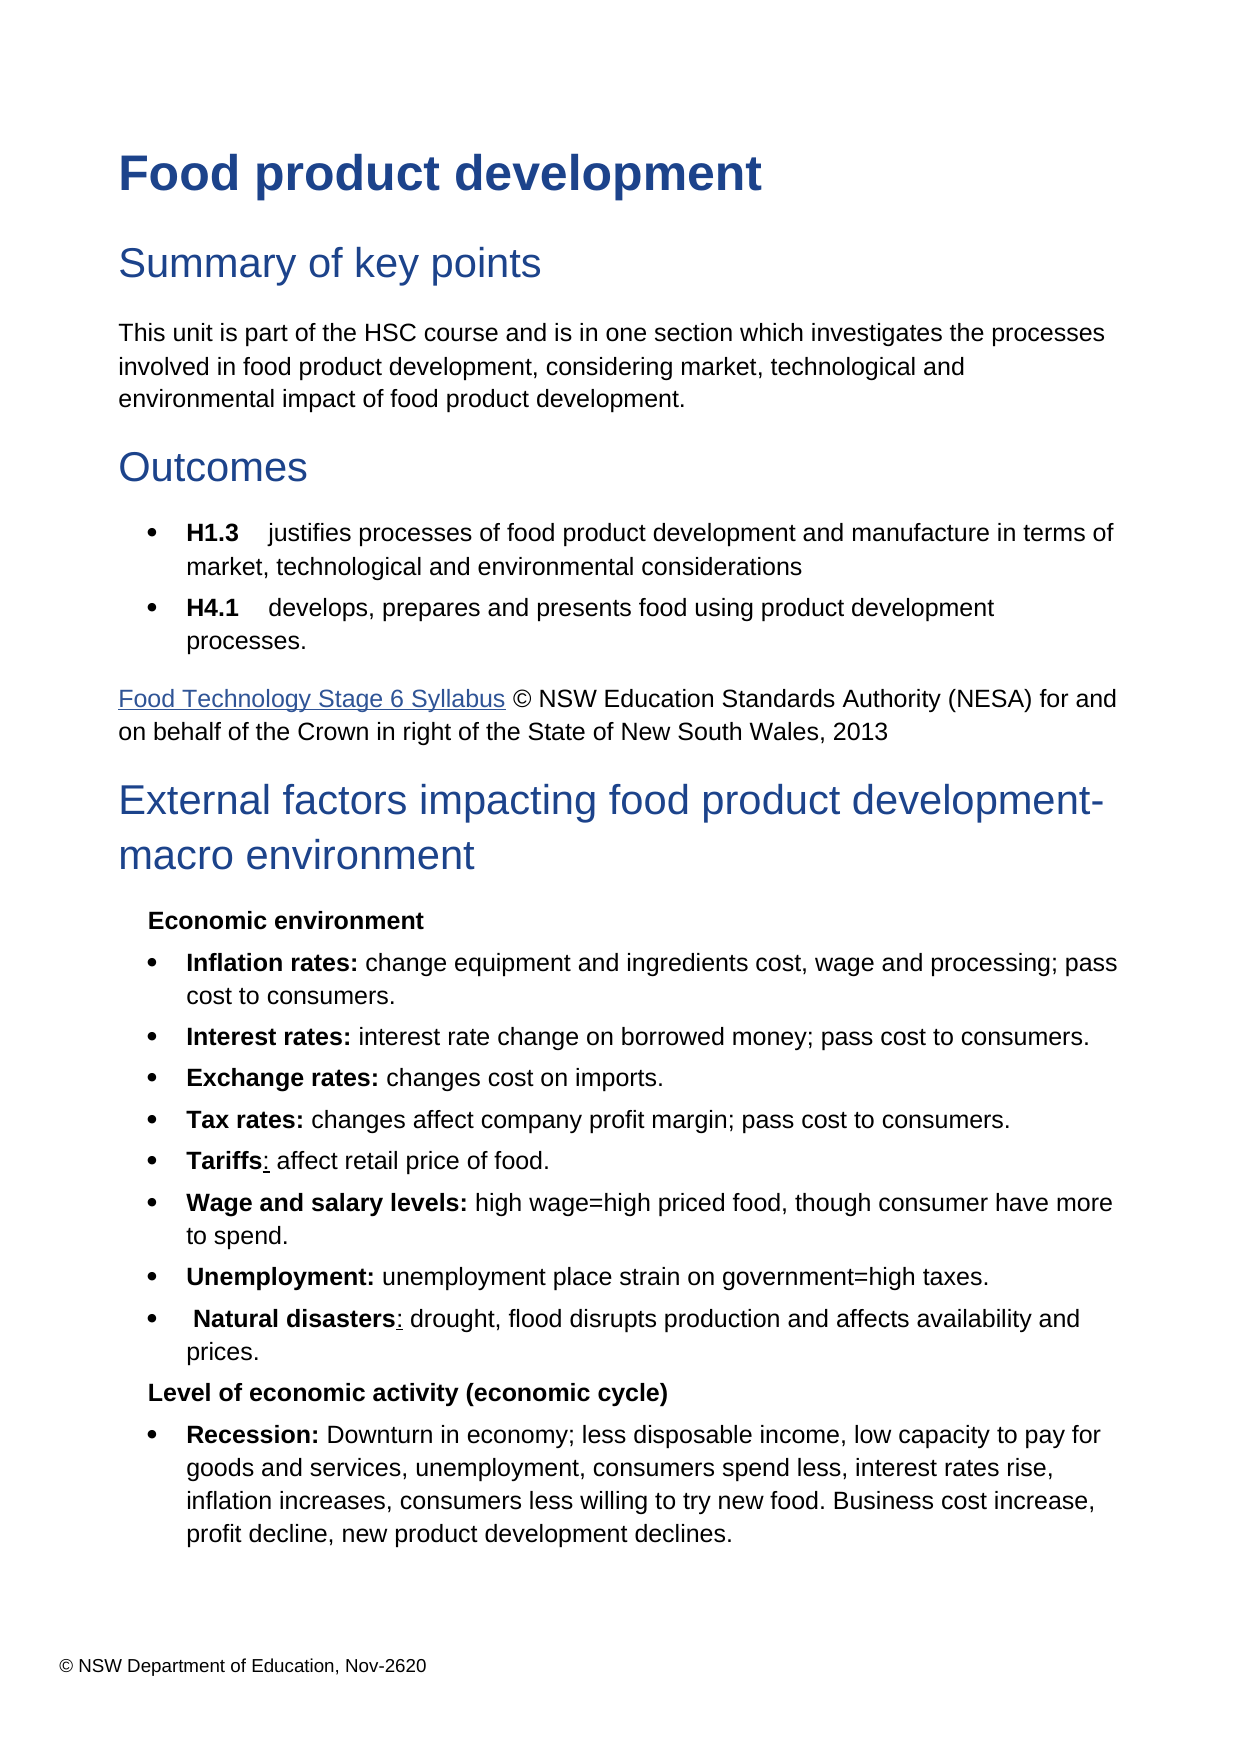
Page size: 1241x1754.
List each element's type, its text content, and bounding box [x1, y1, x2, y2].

list External factors impacting food product development- macro environment [118, 775, 1122, 878]
list Interest rates: interest rate change on borrowed money; pass cost to consumers. [148, 1022, 1122, 1051]
list H4.1 develops, prepares and presents food using product development processes. [148, 593, 1122, 655]
text This unit is part of the HSC course and is in one section which investigates the processes involved in food product development, considering market, technological and environmental impact of food product development. [118, 318, 1122, 413]
subtitle Outcomes [118, 442, 1122, 490]
list H1.3 justifies processes of food product development and manufacture in terms of market, technological and environmental considerations [148, 518, 1122, 580]
subtitle Food product development [118, 143, 1122, 201]
text Food Technology Stage 6 Syllabus © NSW Education Standards Authority (NESA) for and on behalf of the Crown in right of the State of New South Wales, 2013 [118, 684, 1122, 746]
list Inflation rates: change equipment and ingredients cost, wage and processing; pass cost to consumers. [148, 947, 1122, 1009]
text Economic environment [148, 906, 1122, 935]
list Recession: Downturn in economy; less disposable income, low capacity to pay for goods and services, unemployment, consumers spend less, interest rates rise, inflation increases, consumers less willing to try new food. Business cost increase, profit decline, new product development declines. [148, 1419, 1122, 1547]
list Wage and salary levels: high wage=high priced food, though consumer have more to spend. [148, 1188, 1122, 1250]
list Unemployment: unemployment place strain on government=high taxes. [148, 1262, 1122, 1291]
list Exchange rates: changes cost on imports. [148, 1063, 1122, 1092]
list Natural disasters: drought, flood disrupts production and affects availability and prices. [148, 1304, 1122, 1366]
list Tax rates: changes affect company profit margin; pass cost to consumers. [148, 1105, 1122, 1134]
list Tariffs: affect retail price of food. [148, 1146, 1122, 1175]
subtitle Summary of key points [118, 238, 1122, 286]
text Level of economic activity (economic cycle) [148, 1378, 1122, 1407]
